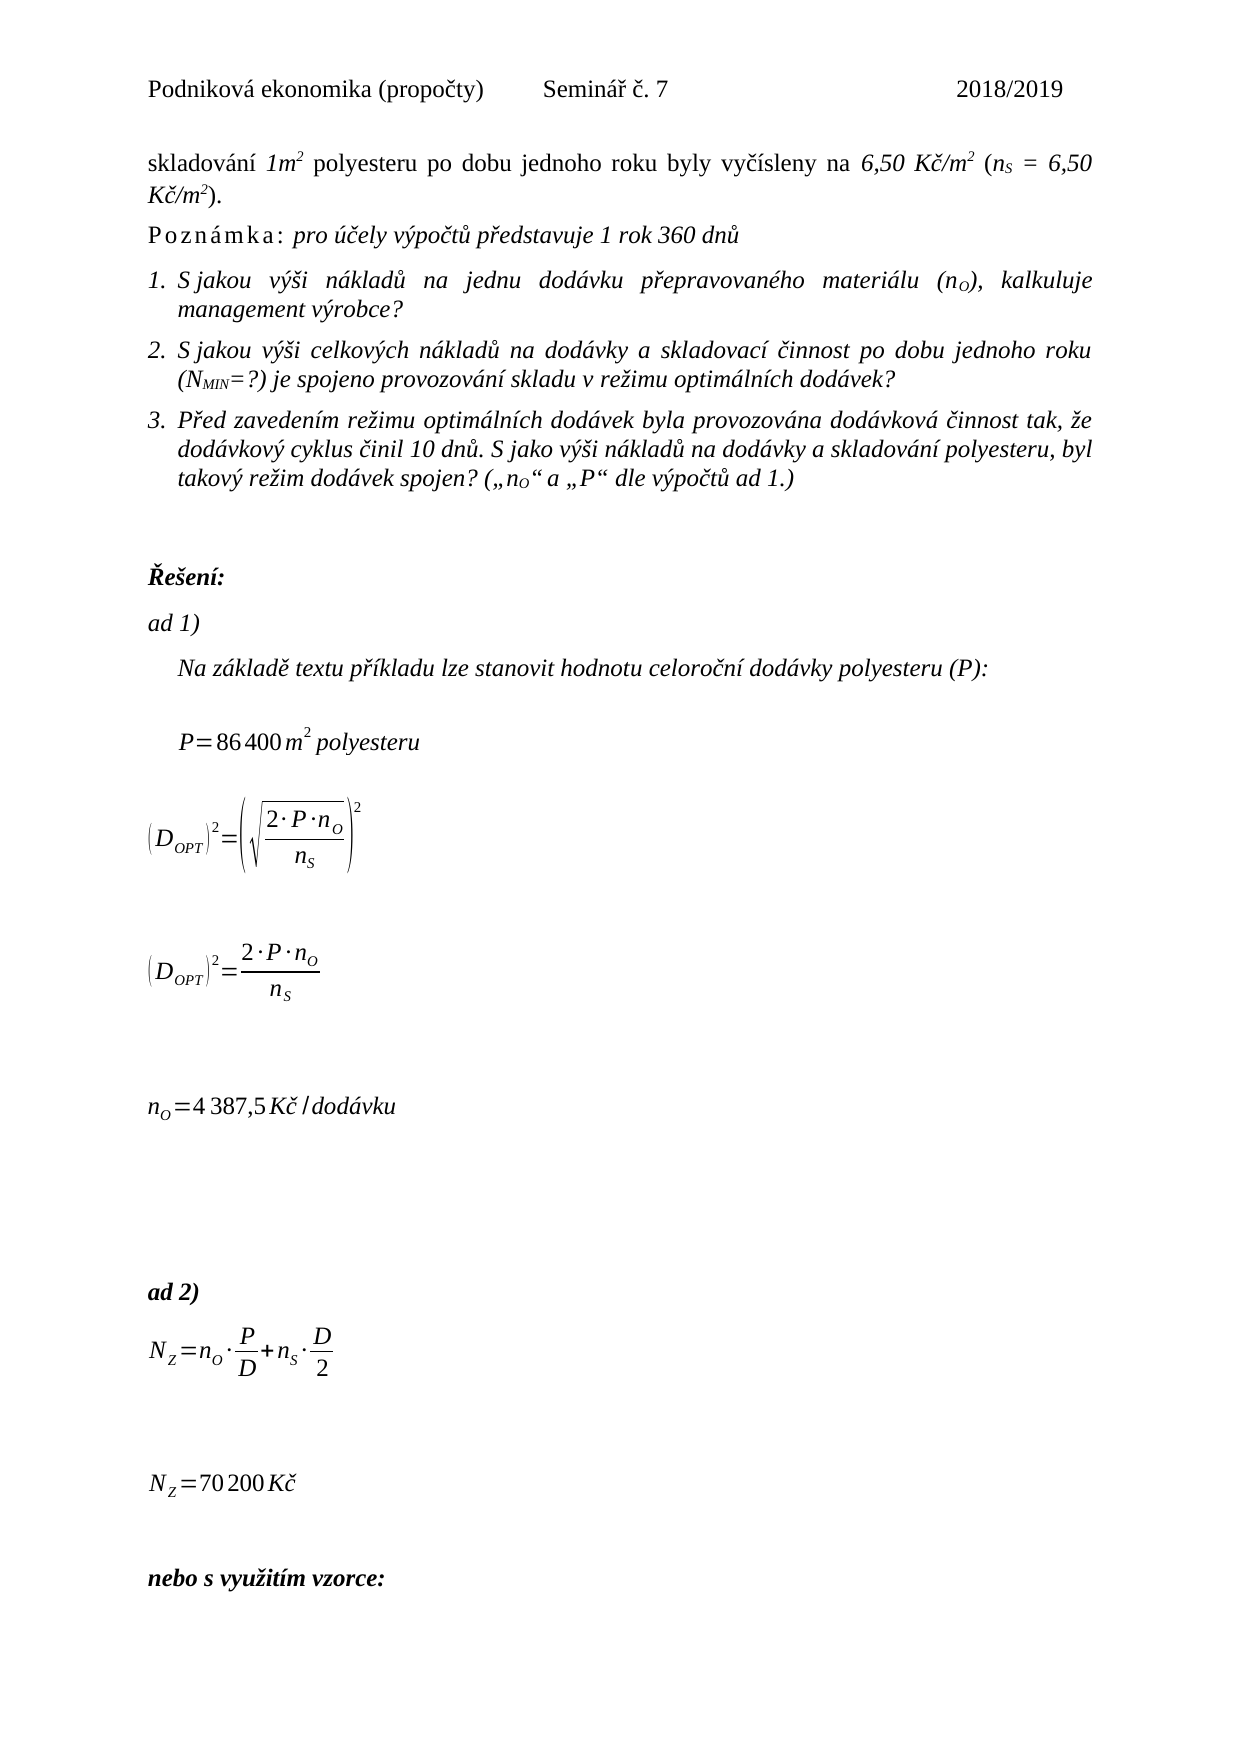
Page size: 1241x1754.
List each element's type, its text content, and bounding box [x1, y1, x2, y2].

text Poznámka: pro účely výpočtů představuje 1 rok 360 dnů [148, 220, 1093, 249]
text ad 1) [148, 608, 1093, 636]
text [148, 148, 1093, 209]
text Na základě textu příkladu lze stanovit hodnotu celoroční dodávky polyesteru (P): [148, 653, 1093, 682]
list Před zavedením režimu optimálních dodávek byla provozována dodávková činnost tak, že dodávkový cyklus činil 10 dnů. S jako výši nákladů na dodávky a skladování polyesteru, byl takový režim dodávek spojen? („nO“ a „P“ dle výpočtů ad 1.) [148, 405, 1093, 492]
list S jakou výši nákladů na jednu dodávku přepravovaného materiálu (nO), kalkuluje management výrobce? [148, 265, 1093, 323]
text Řešení: [148, 562, 1093, 591]
list S jakou výši celkových nákladů na dodávky a skladovací činnost po dobu jednoho roku (NMIN=?) je spojeno provozování skladu v režimu optimálních dodávek? [148, 335, 1093, 393]
text nebo s využitím vzorce: [148, 1563, 1093, 1592]
text ad 2) [148, 1277, 1093, 1306]
